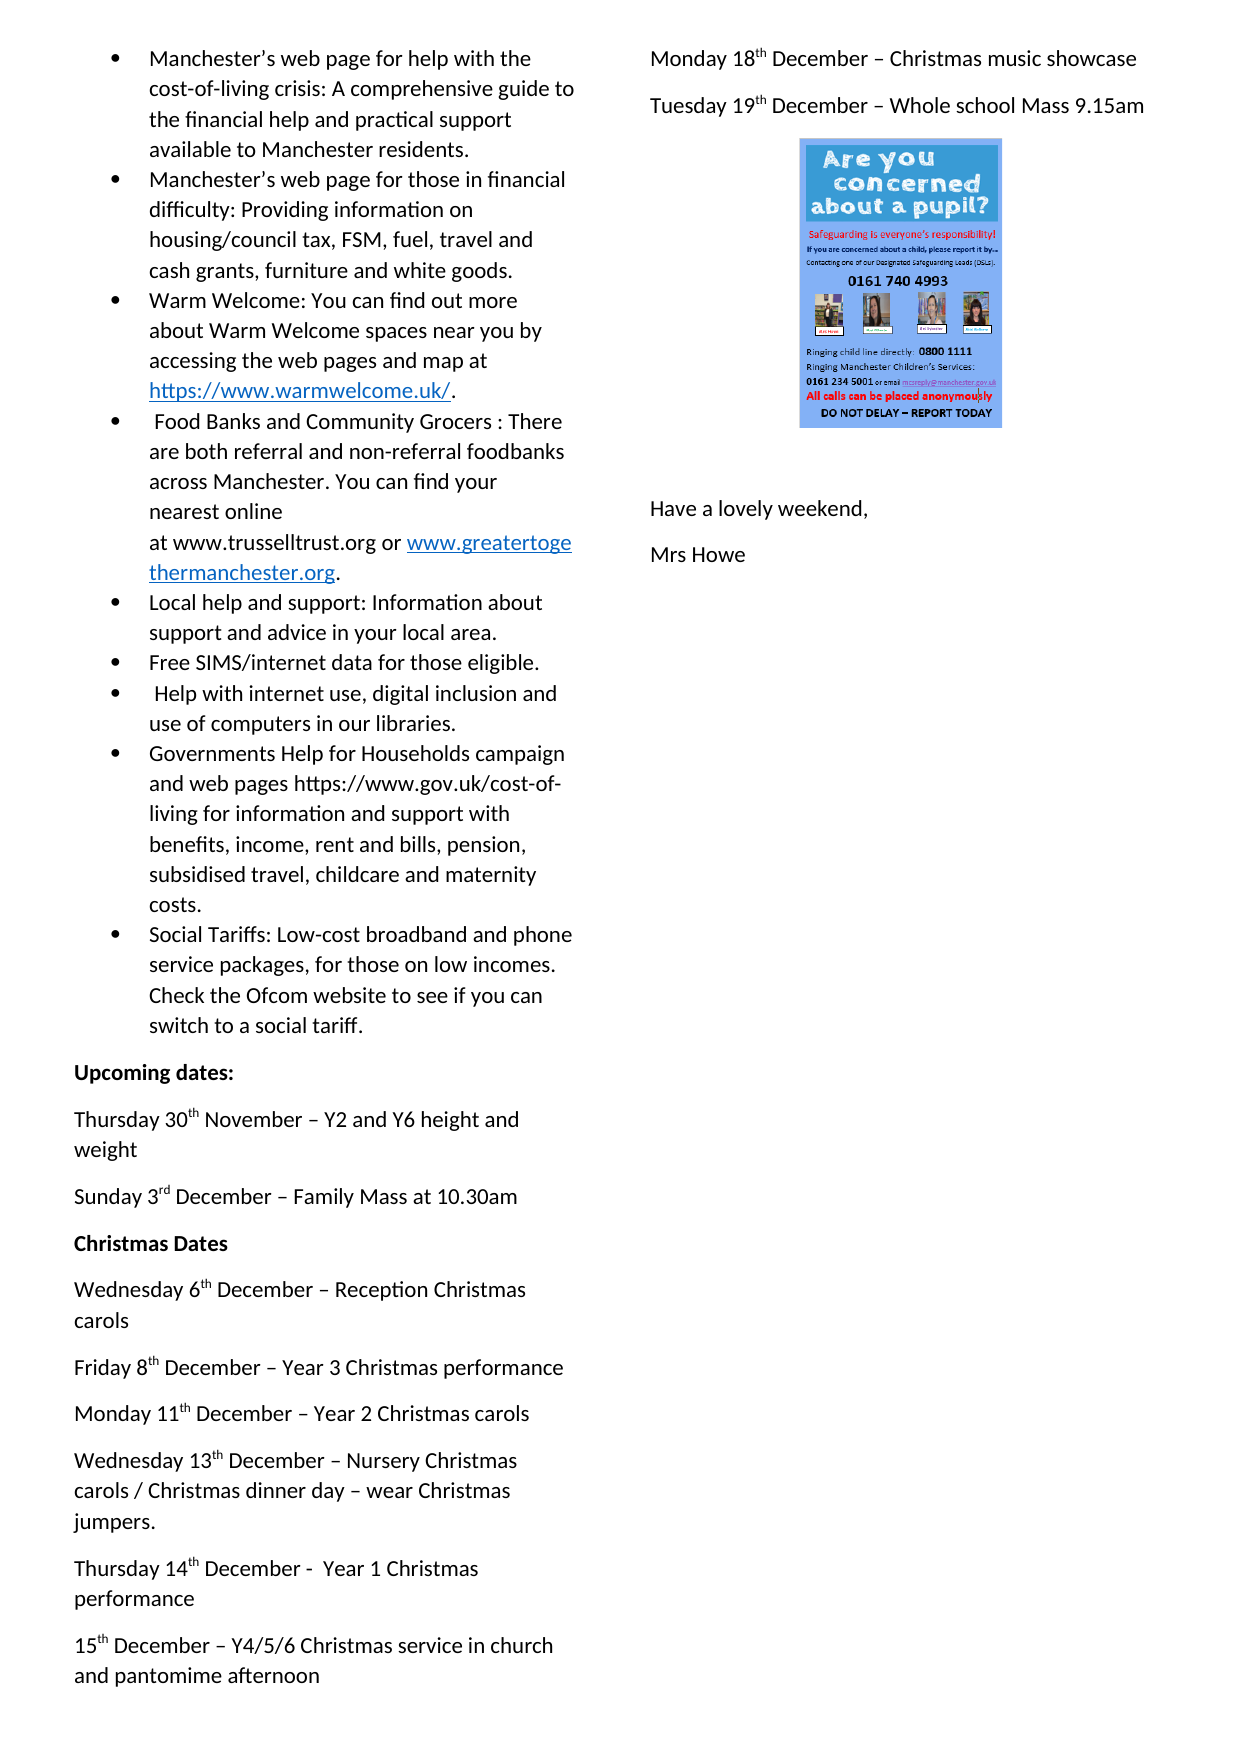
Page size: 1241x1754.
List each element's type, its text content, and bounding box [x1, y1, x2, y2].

text Friday 8th December – Year 3 Christmas performance [74, 1353, 576, 1381]
text Thursday 30th November – Y2 and Y6 height and weight [74, 1105, 576, 1163]
text Tuesday 19th December – Whole school Mass 9.15am [650, 91, 1152, 119]
list Food Banks and Community Grocers : There are both referral and non-referral foodbanks across Manchester. You can find your nearest online at www.trusselltrust.org or www.greatertogethermanchester.org. [111, 407, 576, 586]
list Manchester’s web page for those in financial difficulty: Providing information on housing/council tax, FSM, fuel, travel and cash grants, furniture and white goods. [111, 165, 576, 284]
text 15th December – Y4/5/6 Christmas service in church and pantomime afternoon [74, 1631, 576, 1689]
text Thursday 14th December - Year 1 Christmas performance [74, 1554, 576, 1612]
list Governments Help for Households campaign and web pages https://www.gov.uk/cost-of-living for information and support with benefits, income, rent and bills, pension, subsidised travel, childcare and maternity costs. [111, 739, 576, 918]
list Local help and support: Information about support and advice in your local area. [111, 588, 576, 646]
list Manchester’s web page for help with the cost-of-living crisis: A comprehensive guide to the financial help and practical support available to Manchester residents. [111, 44, 576, 163]
text Wednesday 13th December – Nursery Christmas carols / Christmas dinner day – wear Christmas jumpers. [74, 1446, 576, 1535]
picture [799, 138, 1003, 428]
list Social Tariffs: Low-cost broadband and phone service packages, for those on low incomes. Check the Ofcom website to see if you can switch to a social tariff. [111, 920, 576, 1039]
text Wednesday 6th December – Reception Christmas carols [74, 1276, 576, 1334]
text Mrs Howe [650, 541, 1152, 568]
list Help with internet use, digital inclusion and use of computers in our libraries. [111, 679, 576, 737]
list Free SIMS/internet data for those eligible. [111, 648, 576, 677]
text Monday 18th December – Christmas music showcase [650, 44, 1152, 72]
text Have a lovely weekend, [650, 494, 1152, 522]
text Upcoming dates: [74, 1058, 576, 1086]
text Christmas Dates [74, 1229, 576, 1257]
text Monday 11th December – Year 2 Christmas carols [74, 1399, 576, 1428]
text Sunday 3rd December – Family Mass at 10.30am [74, 1182, 576, 1210]
list Warm Welcome: You can find out more about Warm Welcome spaces near you by accessing the web pages and map at https://www.warmwelcome.uk/. [111, 286, 576, 405]
